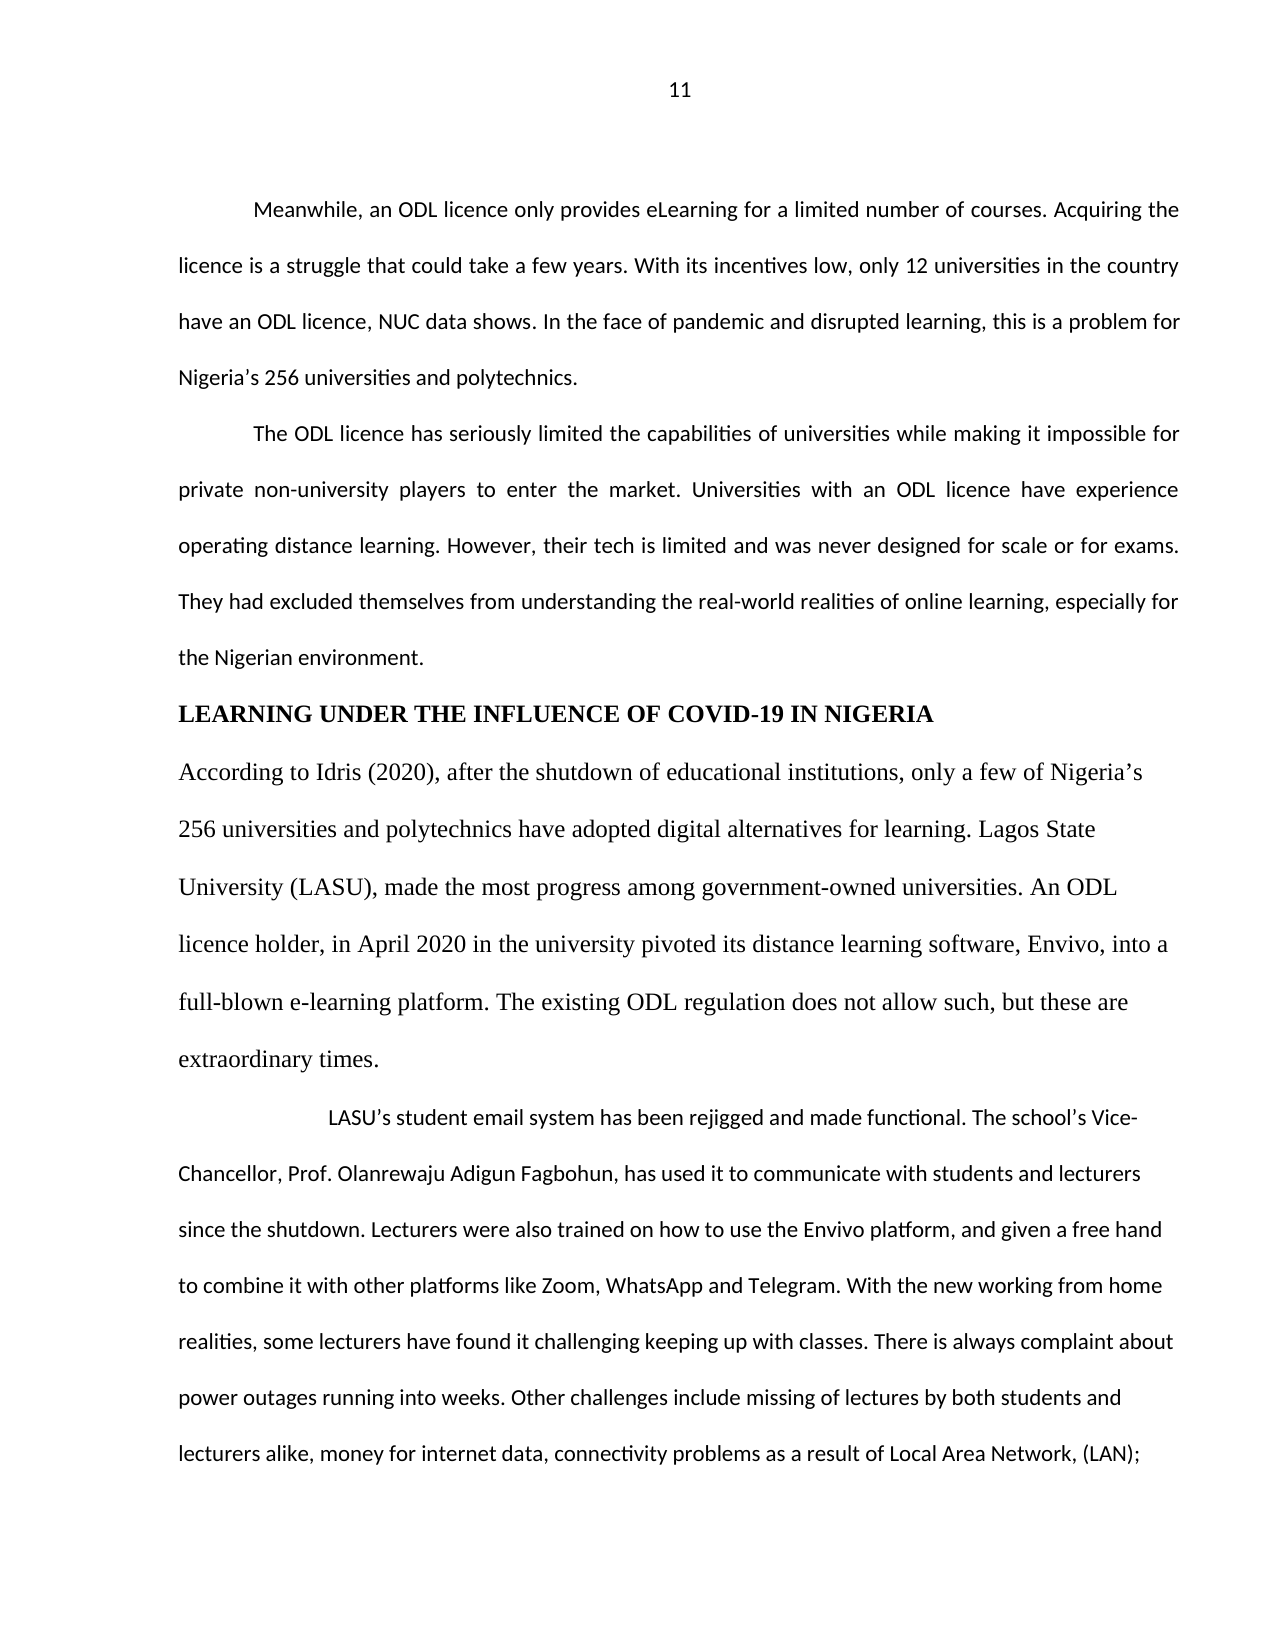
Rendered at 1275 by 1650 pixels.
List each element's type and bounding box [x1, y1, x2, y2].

text [178, 195, 1181, 671]
text [178, 699, 1181, 1467]
